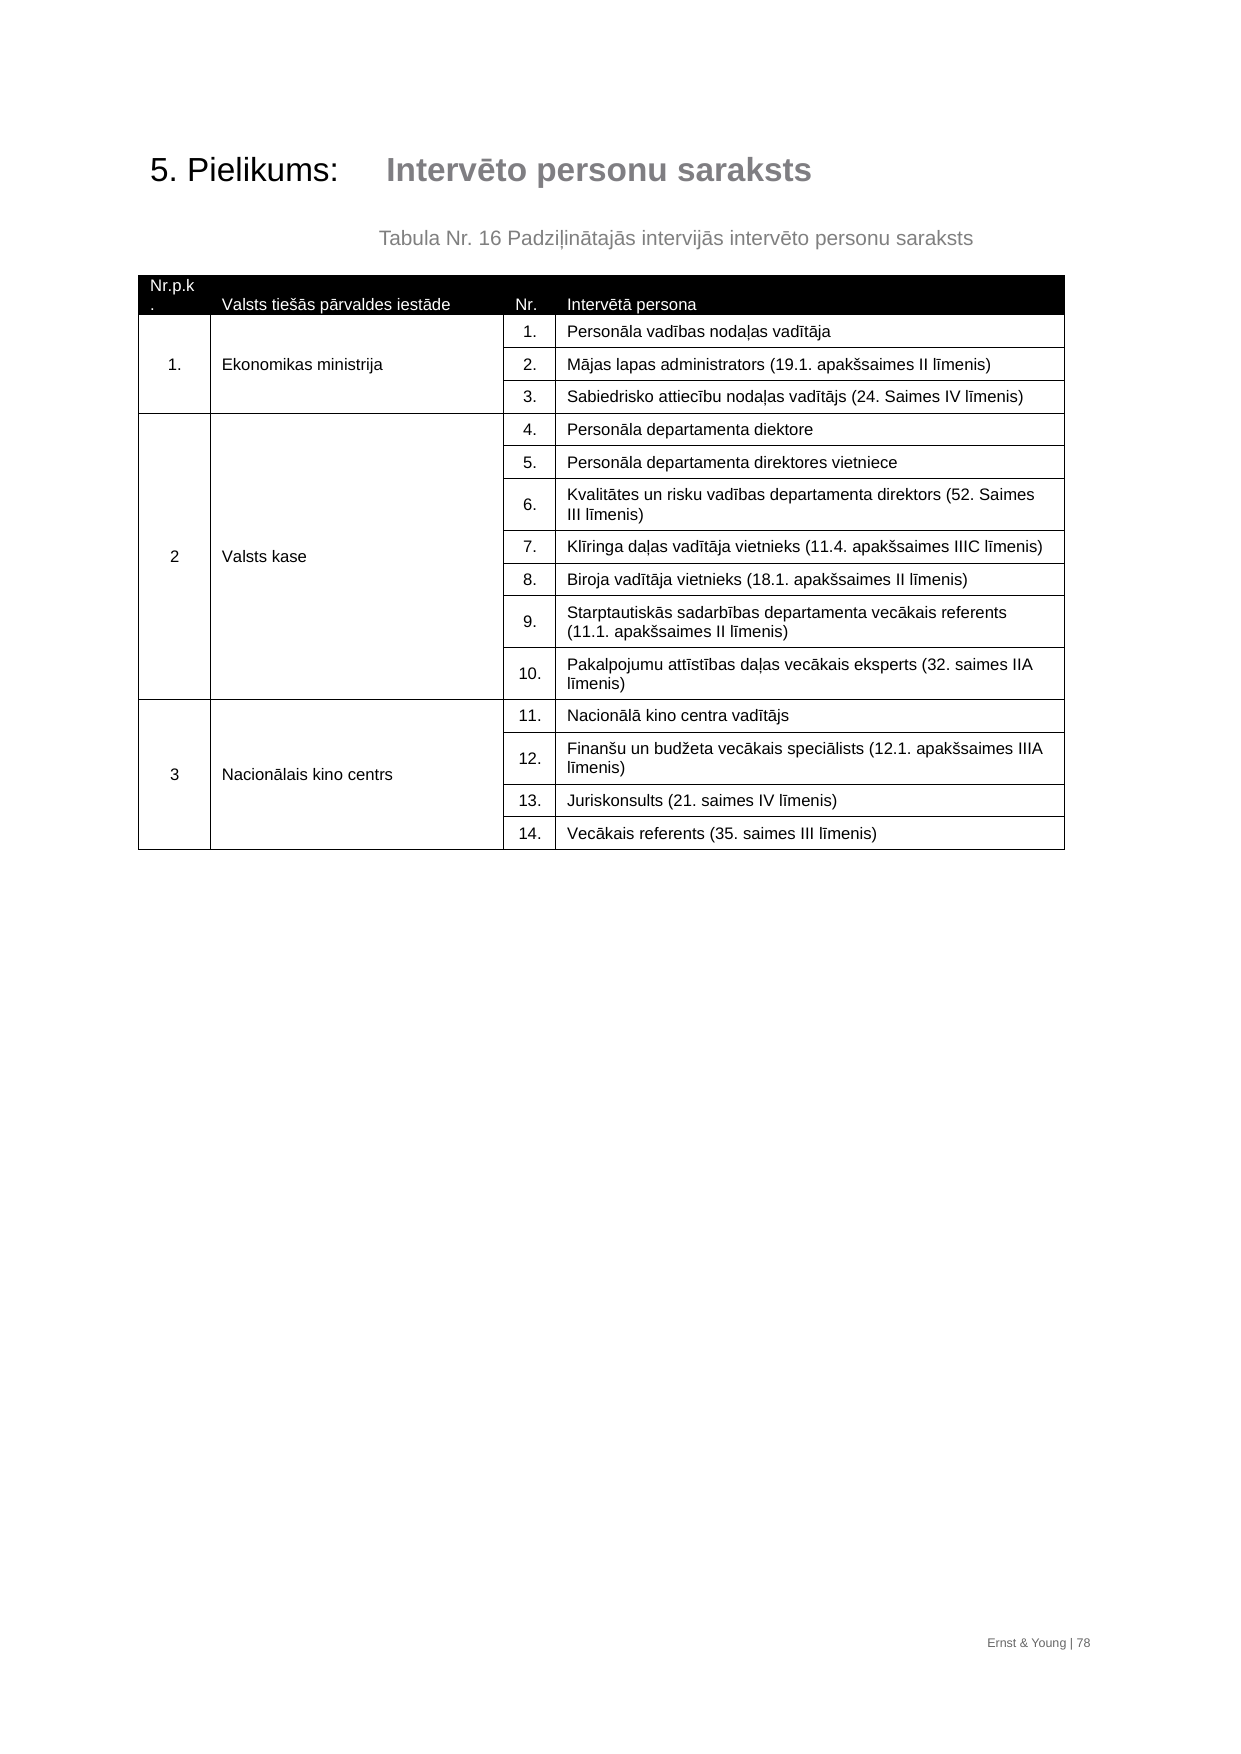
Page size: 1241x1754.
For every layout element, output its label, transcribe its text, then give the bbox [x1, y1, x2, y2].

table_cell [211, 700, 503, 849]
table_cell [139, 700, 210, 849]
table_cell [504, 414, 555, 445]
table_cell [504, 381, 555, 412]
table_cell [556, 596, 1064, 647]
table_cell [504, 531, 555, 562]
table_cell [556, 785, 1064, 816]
text Intervēto personu saraksts [150, 150, 1090, 188]
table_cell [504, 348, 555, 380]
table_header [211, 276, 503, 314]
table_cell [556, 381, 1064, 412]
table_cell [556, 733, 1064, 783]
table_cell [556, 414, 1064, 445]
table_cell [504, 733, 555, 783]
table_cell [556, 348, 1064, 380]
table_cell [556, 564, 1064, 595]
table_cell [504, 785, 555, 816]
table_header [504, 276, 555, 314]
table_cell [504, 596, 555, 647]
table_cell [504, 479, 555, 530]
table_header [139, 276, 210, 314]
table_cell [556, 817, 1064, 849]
text Tabula Nr. 16 Padziļinātajās intervijās intervēto personu saraksts [150, 226, 1090, 250]
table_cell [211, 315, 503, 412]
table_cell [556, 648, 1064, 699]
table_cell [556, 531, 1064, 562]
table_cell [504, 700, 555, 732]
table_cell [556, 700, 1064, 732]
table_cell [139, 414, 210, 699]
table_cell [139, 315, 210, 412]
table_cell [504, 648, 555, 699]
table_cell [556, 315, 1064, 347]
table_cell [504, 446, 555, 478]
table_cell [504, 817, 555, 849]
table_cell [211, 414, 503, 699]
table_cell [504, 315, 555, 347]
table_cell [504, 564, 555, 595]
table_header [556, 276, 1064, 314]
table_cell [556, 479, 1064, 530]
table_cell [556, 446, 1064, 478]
